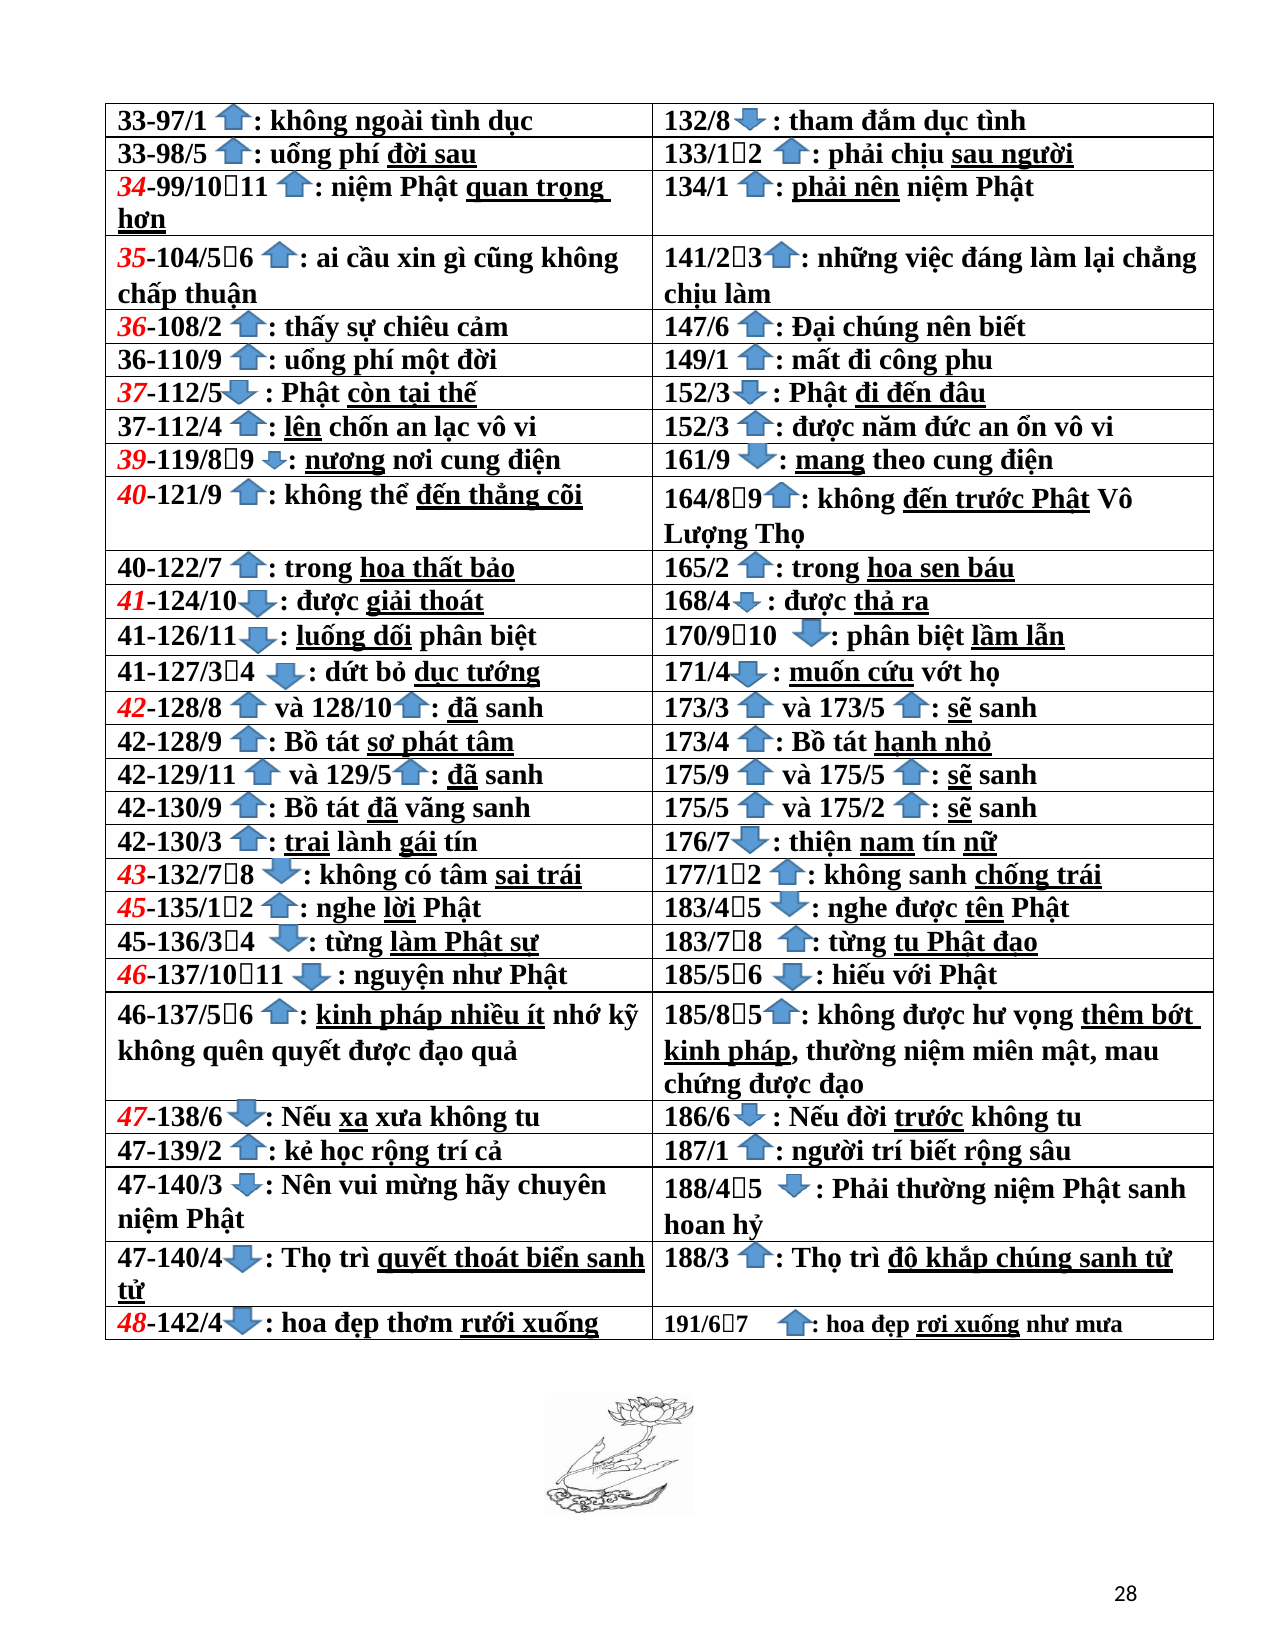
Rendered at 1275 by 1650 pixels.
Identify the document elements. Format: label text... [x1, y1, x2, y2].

picture [229, 343, 268, 370]
table_cell 152/3 : được năm đức an ổn vô vi [653, 410, 1213, 442]
table_cell 47-140/3 : Nên vui mừng hãy chuyên niệm Phật [106, 1168, 652, 1241]
table_cell 187/1 : người trí biết rộng sâu [653, 1134, 1213, 1166]
picture [736, 310, 775, 337]
picture [238, 627, 279, 655]
picture [737, 443, 779, 470]
picture [732, 380, 768, 405]
picture [229, 825, 268, 851]
picture [762, 998, 801, 1024]
table_cell 173/3 và 173/5 : sẽ sanh [653, 692, 1213, 724]
table_cell 168/4 : được thả ra [653, 585, 1213, 618]
picture [229, 1134, 268, 1160]
table_cell 42-128/8 và 128/10: đã sanh [106, 692, 652, 724]
picture [736, 758, 775, 785]
table_cell 175/9 và 175/5 : sẽ sanh [653, 759, 1213, 791]
table_cell 141/23: những việc đáng làm lại chẳng chịu làm [653, 236, 1213, 309]
table_cell 45-135/12 : nghe lời Phật [106, 892, 652, 924]
table_cell 48-142/4 : hoa đẹp thơm rưới xuống [106, 1307, 652, 1339]
picture [222, 1245, 264, 1274]
picture [260, 998, 299, 1024]
picture [392, 692, 430, 718]
table_cell 40-122/7 : trong hoa thất bảo [106, 551, 652, 583]
picture [762, 482, 801, 508]
picture [736, 692, 775, 718]
picture [768, 858, 807, 885]
table_cell 176/7 : thiện nam tín nữ [653, 825, 1213, 857]
picture [892, 692, 931, 718]
picture [792, 619, 833, 648]
picture [229, 551, 268, 578]
picture [391, 758, 430, 785]
table_cell 36-110/9 : uổng phí một đời [106, 344, 652, 376]
picture [736, 551, 775, 578]
picture [736, 1241, 775, 1268]
table_cell 186/6 : Nếu đời trước không tu [653, 1101, 1213, 1133]
picture [261, 858, 303, 885]
picture [229, 692, 268, 718]
table_cell 34-99/1011 : niệm Phật quan trọng hơn [106, 171, 652, 235]
picture [229, 792, 268, 818]
table_cell 164/89: không đến trước Phật Vô Lượng Thọ [653, 477, 1213, 550]
table_cell 185/85: không được hư vọng thêm bớt kinh pháp, thường niệm miên mật, mau chứng được đạo [653, 993, 1213, 1100]
table_cell 132/8 : tham đắm dục tình [653, 104, 1213, 136]
picture [736, 792, 775, 818]
table_cell 33-98/5 : uổng phí đời sau [106, 138, 652, 170]
table_cell 185/56 : hiếu với Phật [653, 959, 1213, 991]
table_cell 47-138/6 : Nếu xa xưa không tu [106, 1101, 652, 1133]
picture [892, 758, 931, 785]
picture [732, 1103, 767, 1127]
picture [733, 108, 767, 131]
table_cell 170/910 : phân biệt lầm lẫn [653, 619, 1213, 655]
picture [243, 758, 282, 785]
table_cell 43-132/78 : không có tâm sai trái [106, 859, 652, 891]
picture [736, 410, 775, 436]
table_cell 41-126/11 : luống dối phân biệt [106, 619, 652, 655]
table_cell 45-136/34 : từng làm Phật sự [106, 925, 652, 958]
table_cell 41-124/10 : được giải thoát [106, 585, 652, 618]
table_cell 191/67 : hoa đẹp rơi xuống như mưa [653, 1307, 1213, 1339]
table_cell 36-108/2 : thấy sự chiêu cảm [106, 310, 652, 343]
table_cell 47-140/4 : Thọ trì quyết thoát biển sanh tử [106, 1242, 652, 1306]
picture [772, 963, 814, 992]
table_cell 46-137/1011 : nguyện như Phật [106, 959, 652, 991]
table_cell 161/9 : mang theo cung điện [653, 444, 1213, 476]
table_cell 177/12 : không sanh chống trái [653, 859, 1213, 891]
table_cell 35-104/56 : ai cầu xin gì cũng không chấp thuận [106, 236, 652, 309]
table_cell 39-119/89 : nương nơi cung điện [106, 444, 652, 476]
picture [260, 892, 299, 918]
table_cell 42-130/3 : trai lành gái tín [106, 825, 652, 857]
table_cell 37-112/5 : Phật còn tại thế [106, 377, 652, 409]
picture [732, 592, 762, 613]
table_cell 152/3 : Phật đi đến đâu [653, 377, 1213, 409]
table_cell 149/1 : mất đi công phu [653, 344, 1213, 376]
picture [768, 891, 811, 918]
picture [229, 725, 268, 752]
table_cell 173/4 : Bồ tát hạnh nhỏ [653, 725, 1213, 758]
picture [762, 241, 801, 268]
table_cell 47-139/2 : kẻ học rộng trí cả [106, 1134, 652, 1166]
picture [230, 1173, 264, 1197]
table_cell 165/2 : trong hoa sen báu [653, 551, 1213, 583]
picture [892, 792, 931, 818]
table_cell 46-137/56 : kinh pháp nhiều ít nhớ kỹ không quên quyết được đạo quả [106, 993, 652, 1100]
picture [265, 663, 307, 691]
table_cell 42-130/9 : Bồ tát đã vãng sanh [106, 792, 652, 824]
picture [229, 310, 268, 337]
picture [222, 1307, 264, 1336]
picture [736, 1134, 775, 1160]
picture [772, 136, 810, 164]
table_cell 171/4 : muốn cứu vớt họ [653, 656, 1213, 691]
picture [214, 137, 253, 164]
picture [229, 410, 268, 436]
picture [776, 1308, 815, 1336]
picture [275, 170, 314, 197]
picture [292, 963, 333, 992]
picture [544, 1393, 694, 1515]
table_cell 134/1 : phải nên niệm Phật [653, 171, 1213, 235]
table_cell 183/78 : từng tu Phật đạo [653, 925, 1213, 958]
table_cell 40-121/9 : không thể đến thẳng cõi [106, 477, 652, 550]
table_cell 37-112/4 : lên chốn an lạc vô vi [106, 410, 652, 442]
picture [261, 451, 288, 470]
picture [736, 343, 775, 370]
table_cell 188/3 : Thọ trì độ khắp chúng sanh tử [653, 1242, 1213, 1306]
picture [777, 1174, 811, 1198]
picture [218, 380, 261, 405]
table_cell 42-129/11 và 129/5: đã sanh [106, 759, 652, 791]
table_cell 33-97/1 : không ngoài tình dục [106, 104, 652, 136]
table_cell 41-127/34 : dứt bỏ dục tướng [106, 656, 652, 691]
picture [268, 924, 310, 953]
table_cell 188/45 : Phải thường niệm Phật sanh hoan hỷ [653, 1168, 1213, 1241]
table_cell 133/12 : phải chịu sau người [653, 138, 1213, 170]
picture [728, 661, 769, 688]
picture [260, 241, 299, 268]
table_cell 183/45 : nghe được tên Phật [653, 892, 1213, 924]
picture [736, 170, 775, 197]
table_cell 42-128/9 : Bồ tát sơ phát tâm [106, 725, 652, 758]
picture [225, 1099, 268, 1128]
table_cell 175/5 và 175/2 : sẽ sanh [653, 792, 1213, 824]
picture [229, 478, 268, 505]
picture [736, 725, 775, 752]
picture [777, 924, 815, 952]
picture [237, 590, 279, 619]
table_cell 147/6 : Đại chúng nên biết [653, 310, 1213, 343]
picture [730, 826, 771, 855]
picture [214, 104, 253, 130]
